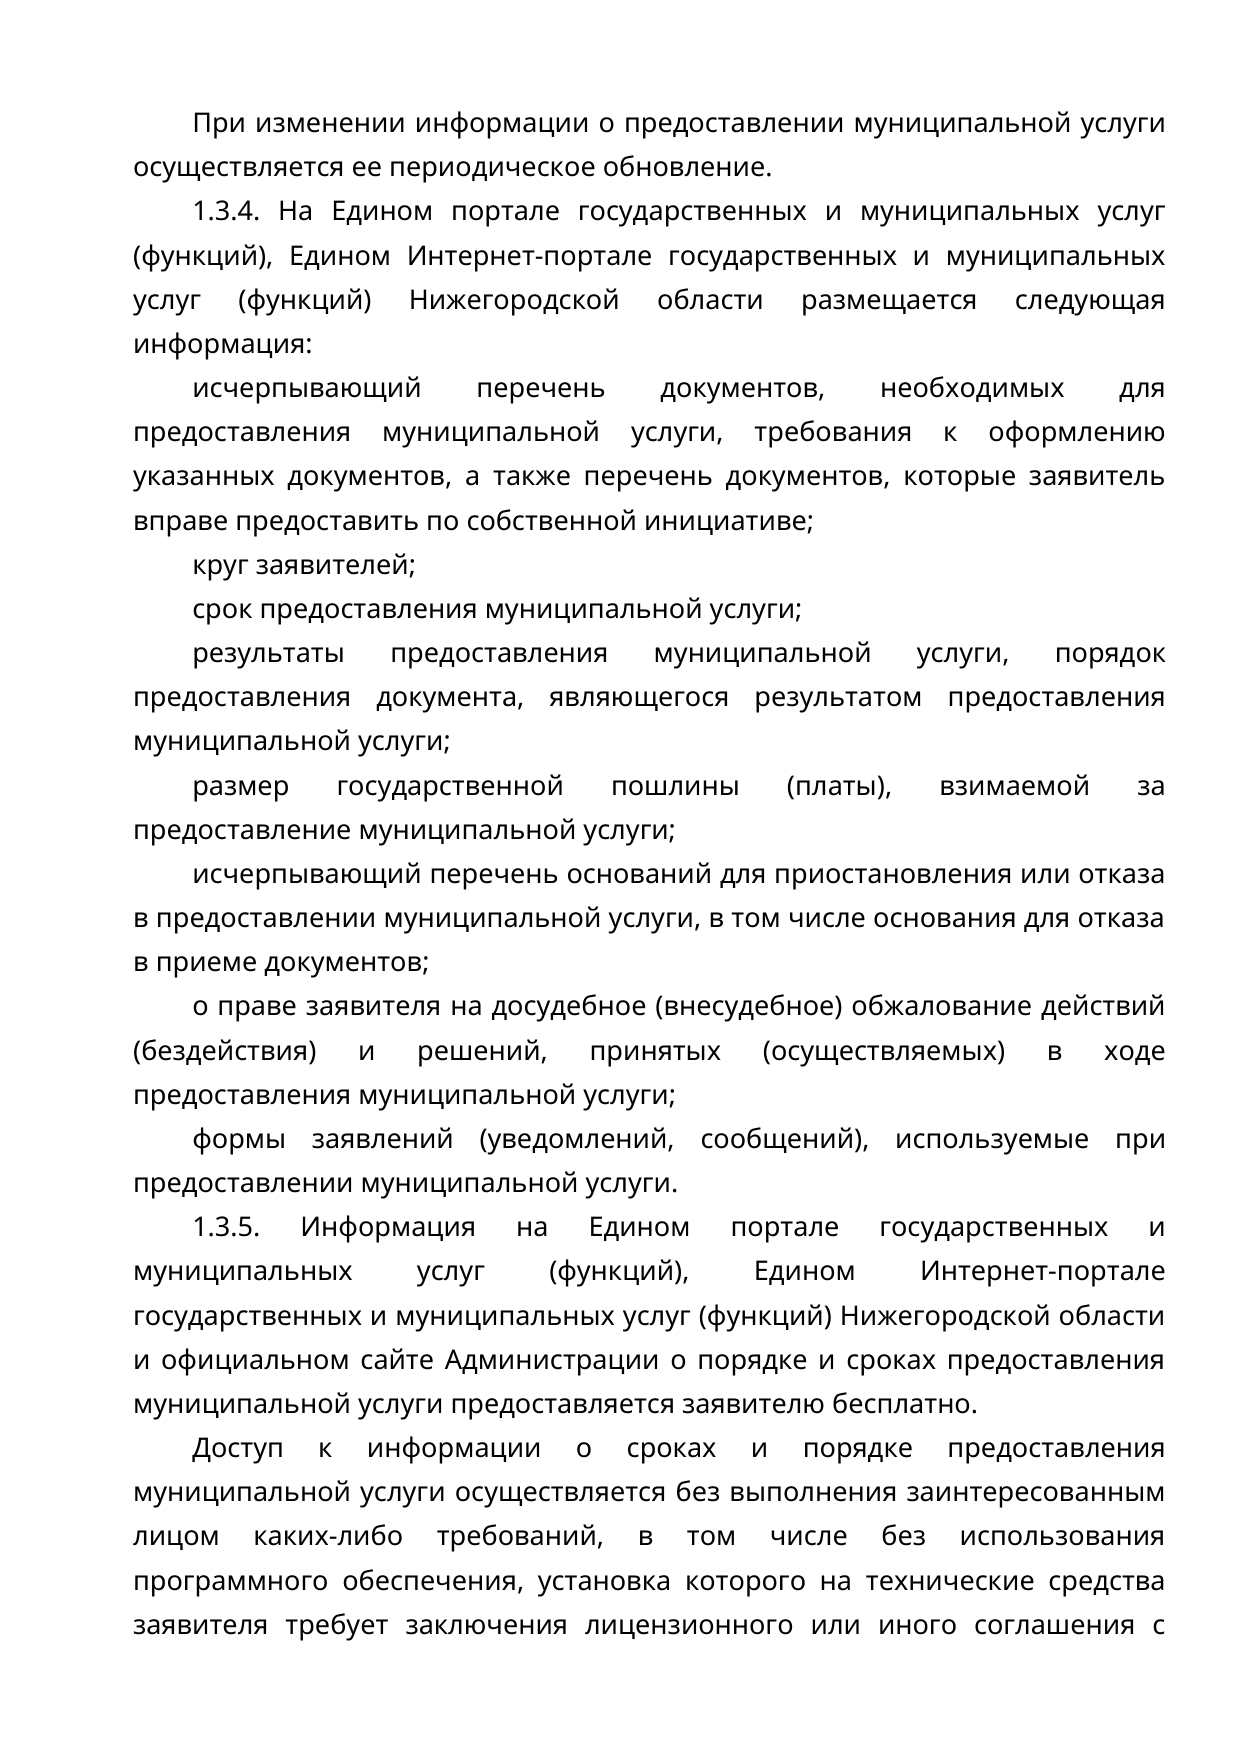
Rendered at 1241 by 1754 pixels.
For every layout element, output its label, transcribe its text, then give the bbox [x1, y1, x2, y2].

text 1.3.5. Информация на Едином портале государственных и муниципальных услуг (функций), Едином Интернет-портале государственных и муниципальных услуг (функций) Нижегородской области и официальном сайте Администрации о порядке и сроках предоставления муниципальной услуги предоставляется заявителю бесплатно. [133, 1208, 1167, 1421]
text круг заявителей; [133, 545, 1167, 582]
text формы заявлений (уведомлений, сообщений), используемые при предоставлении муниципальной услуги. [133, 1119, 1167, 1200]
text 1.3.4. На Едином портале государственных и муниципальных услуг (функций), Едином Интернет-портале государственных и муниципальных услуг (функций) Нижегородской области размещается следующая информация: [133, 192, 1167, 361]
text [133, 1428, 1167, 1642]
text размер государственной пошлины (платы), взимаемой за предоставление муниципальной услуги; [133, 766, 1167, 847]
text срок предоставления муниципальной услуги; [133, 589, 1167, 626]
text При изменении информации о предоставлении муниципальной услуги осуществляется ее периодическое обновление. [133, 103, 1167, 184]
text о праве заявителя на досудебное (внесудебное) обжалование действий (бездействия) и решений, принятых (осуществляемых) в ходе предоставления муниципальной услуги; [133, 987, 1167, 1112]
text исчерпывающий перечень оснований для приостановления или отказа в предоставлении муниципальной услуги, в том числе основания для отказа в приеме документов; [133, 854, 1167, 979]
text исчерпывающий перечень документов, необходимых для предоставления муниципальной услуги, требования к оформлению указанных документов, а также перечень документов, которые заявитель вправе предоставить по собственной инициативе; [133, 368, 1167, 538]
text результаты предоставления муниципальной услуги, порядок предоставления документа, являющегося результатом предоставления муниципальной услуги; [133, 633, 1167, 759]
